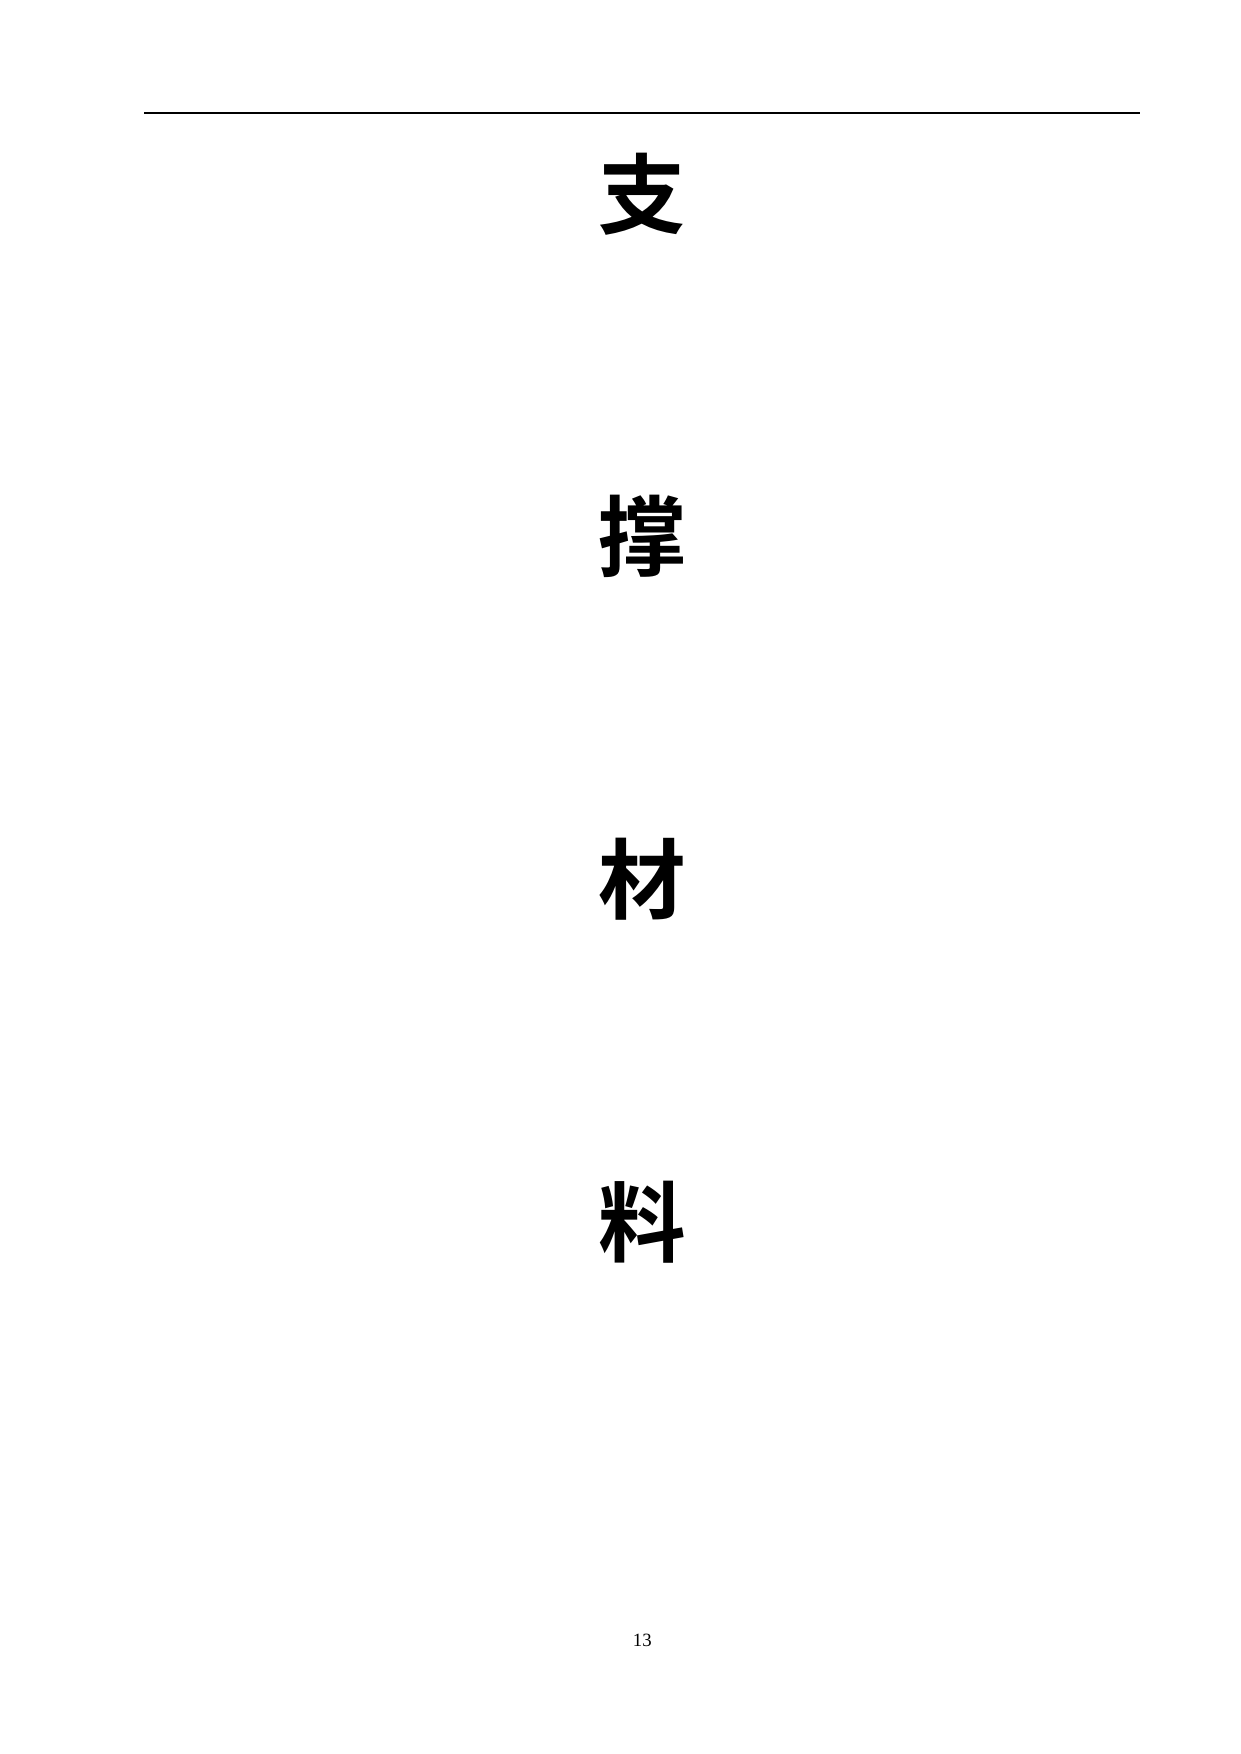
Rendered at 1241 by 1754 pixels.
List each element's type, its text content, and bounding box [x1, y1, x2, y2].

subtitle 撑 [144, 467, 1140, 597]
subtitle 支 [144, 124, 1140, 254]
subtitle 料 [144, 1152, 1140, 1282]
subtitle 材 [144, 809, 1140, 939]
